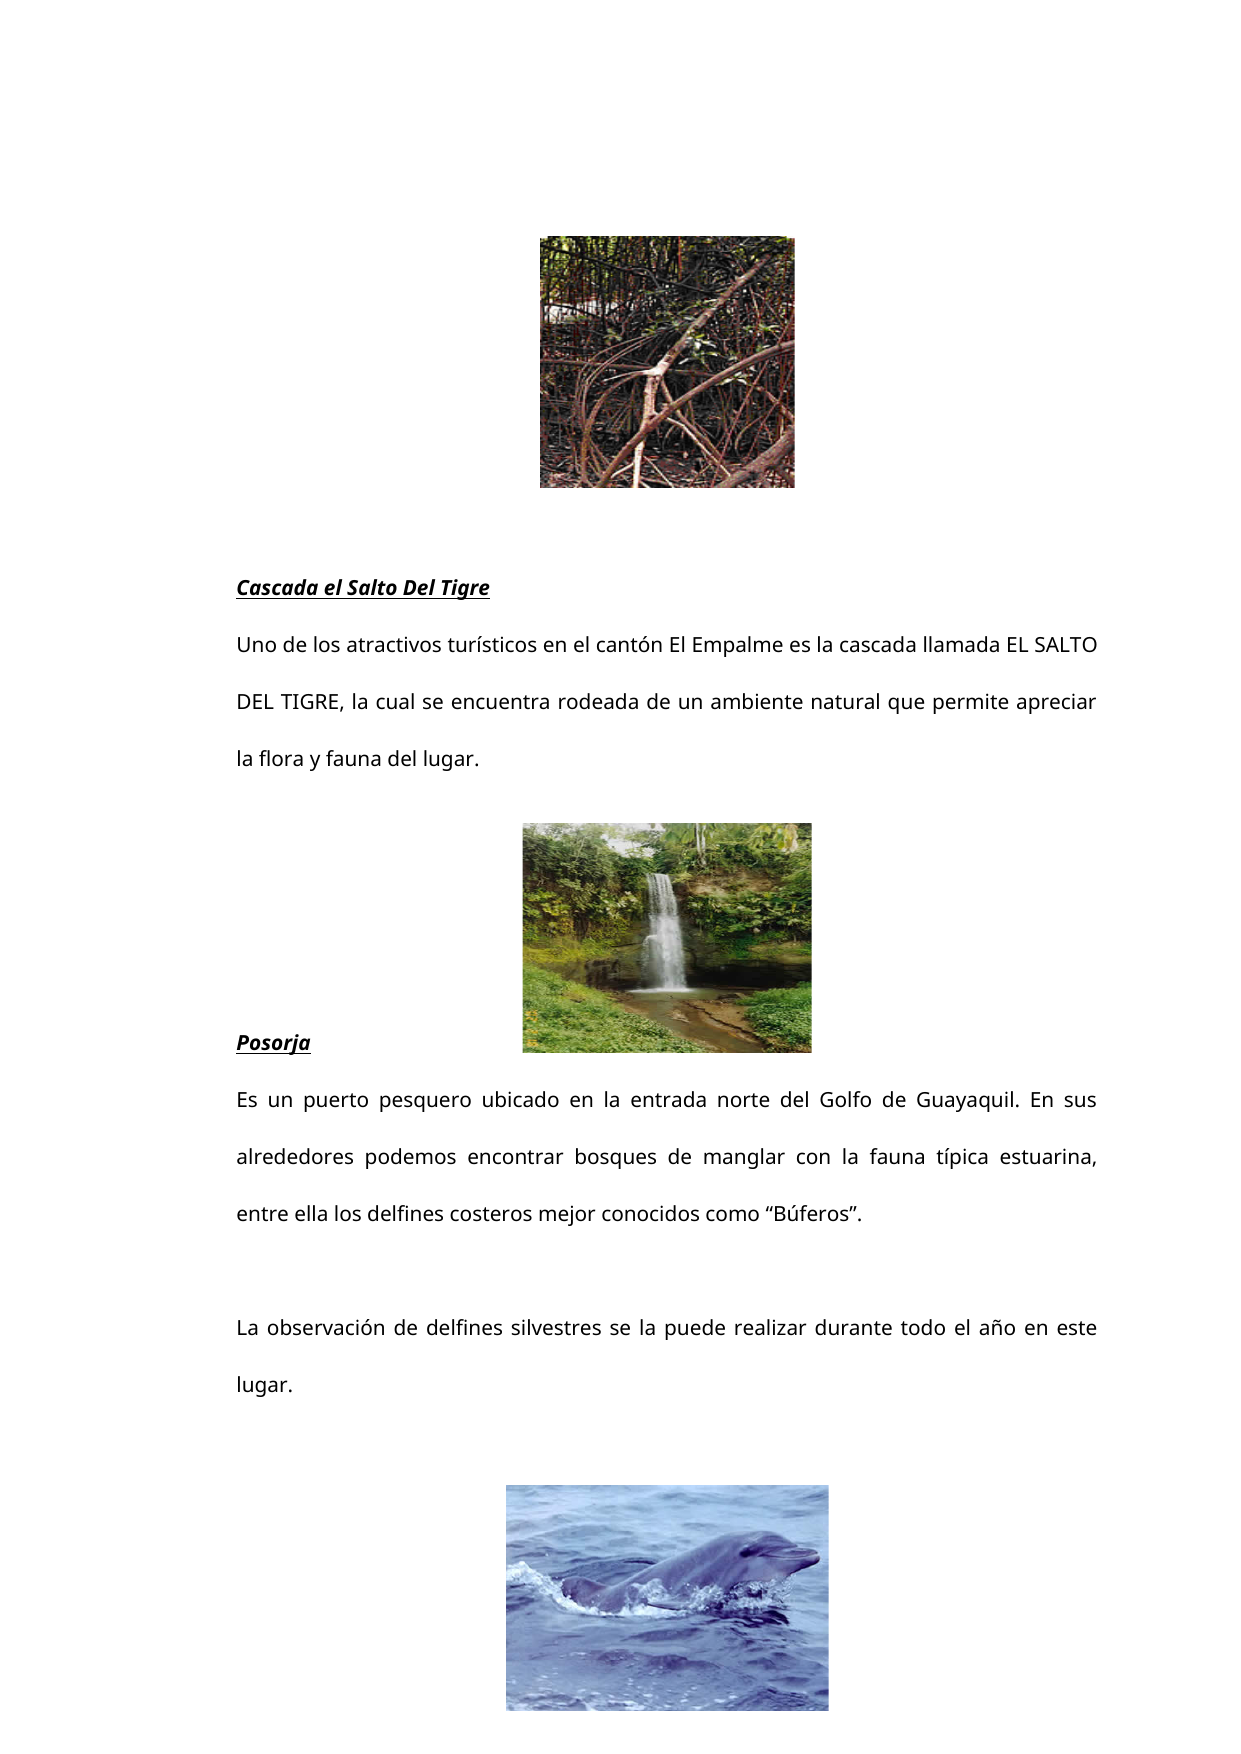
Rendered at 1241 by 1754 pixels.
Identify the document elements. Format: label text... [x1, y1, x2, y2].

text Posorja [236, 1028, 1098, 1057]
text La observación de delfines silvestres se la puede realizar durante todo el año en este lugar. [236, 1313, 1098, 1398]
picture [506, 1485, 829, 1711]
text Uno de los atractivos turísticos en el cantón El Empalme es la cascada llamada EL SALTO DEL TIGRE, la cual se encuentra rodeada de un ambiente natural que permite apreciar la flora y fauna del lugar. [236, 630, 1098, 772]
picture [522, 823, 812, 1028]
text Cascada el Salto Del Tigre [236, 573, 1098, 602]
text Es un puerto pesquero ubicado en la entrada norte del Golfo de Guayaquil. En sus alrededores podemos encontrar bosques de manglar con la fauna típica estuarina, entre ella los delfines costeros mejor conocidos como “Búferos”. [236, 1085, 1098, 1227]
picture [540, 236, 795, 488]
